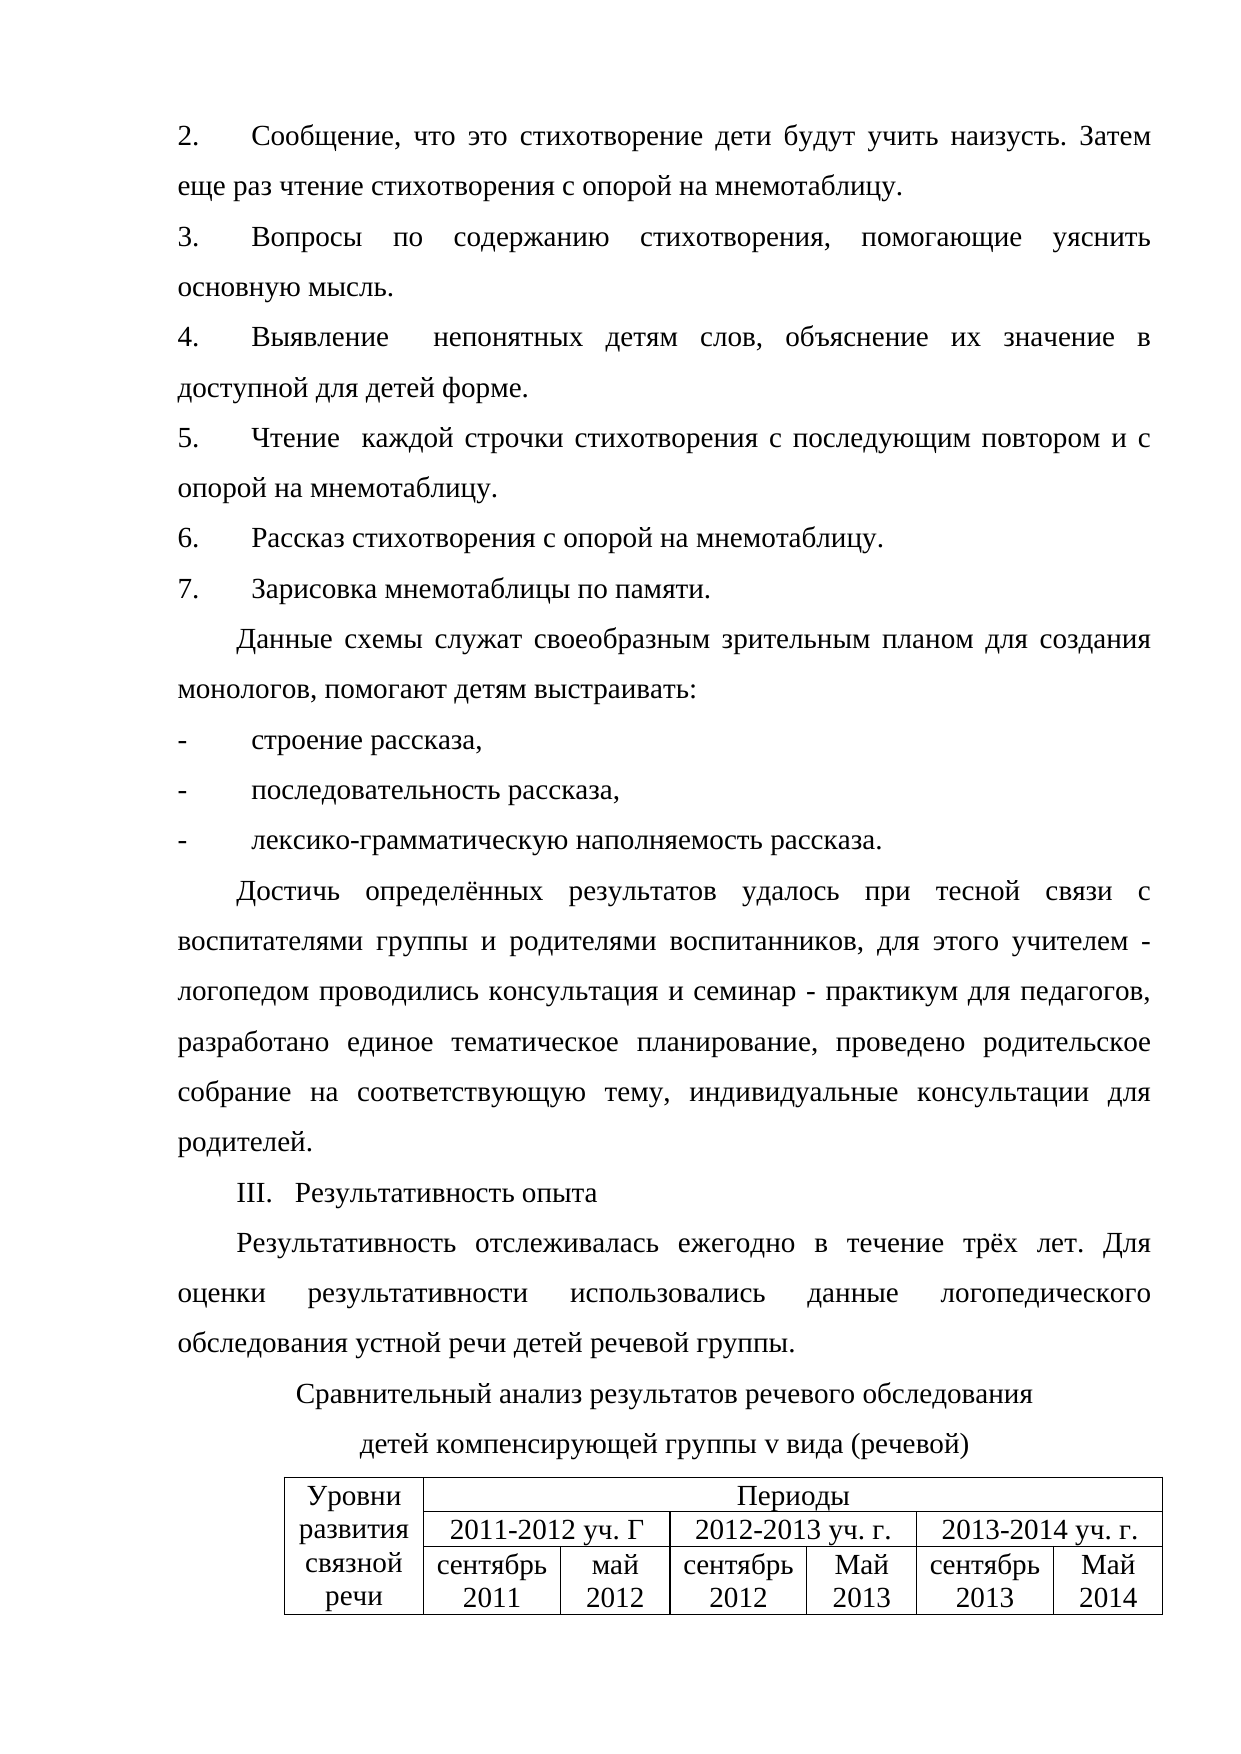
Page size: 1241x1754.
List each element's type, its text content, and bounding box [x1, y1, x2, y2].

text 6. Рассказ стихотворения с опорой на мнемотаблицу. [177, 521, 1152, 554]
text 4. Выявление непонятных детям слов, объяснение их значение в доступной для детей форме. [177, 319, 1152, 403]
table_header Периоды [424, 1478, 1162, 1511]
table_cell 2013-2014 уч. г. [917, 1512, 1162, 1546]
table_cell май 2012 [561, 1547, 669, 1614]
text Результативность отслеживалась ежегодно в течение трёх лет. Для оценки результативности использовались данные логопедического обследования устной речи детей речевой группы. [177, 1225, 1152, 1359]
text 5. Чтение каждой строчки стихотворения с последующим повтором и с опорой на мнемотаблицу. [177, 420, 1152, 504]
table_cell 2012-2013 уч. г. [671, 1512, 916, 1546]
text III. Результативность опыта [177, 1175, 1152, 1208]
text 2. Сообщение, что это стихотворение дети будут учить наизусть. Затем еще раз чтение стихотворения с опорой на мнемотаблицу. [177, 118, 1152, 202]
text - последовательность рассказа, [177, 772, 1152, 806]
table_cell Май 2013 [807, 1547, 916, 1614]
text 7. Зарисовка мнемотаблицы по памяти. [177, 571, 1152, 604]
table_cell сентябрь 2013 [917, 1547, 1053, 1614]
text 3. Вопросы по содержанию стихотворения, помогающие уяснить основную мысль. [177, 219, 1152, 303]
table_cell 2011-2012 уч. Г [424, 1512, 669, 1546]
text Сравнительный анализ результатов речевого обследования [177, 1376, 1152, 1409]
table_cell Май 2014 [1054, 1547, 1162, 1614]
text - лексико-грамматическую наполняемость рассказа. [177, 822, 1152, 856]
text - строение рассказа, [177, 722, 1152, 755]
table_header Уровни развития связной речи [285, 1478, 423, 1614]
table_cell сентябрь 2012 [671, 1547, 806, 1614]
text Достичь определённых результатов удалось при тесной связи с воспитателями группы и родителями воспитанников, для этого учителем - логопедом проводились консультация и семинар - практикум для педагогов, разработано единое тематическое планирование, проведено родительское собрание на соответствующую тему, индивидуальные консультации для родителей. [177, 873, 1152, 1158]
text детей компенсирующей группы v вида (речевой) [177, 1426, 1152, 1460]
table_cell сентябрь 2011 [424, 1547, 560, 1614]
text Данные схемы служат своеобразным зрительным планом для создания монологов, помогают детям выстраивать: [177, 621, 1152, 705]
